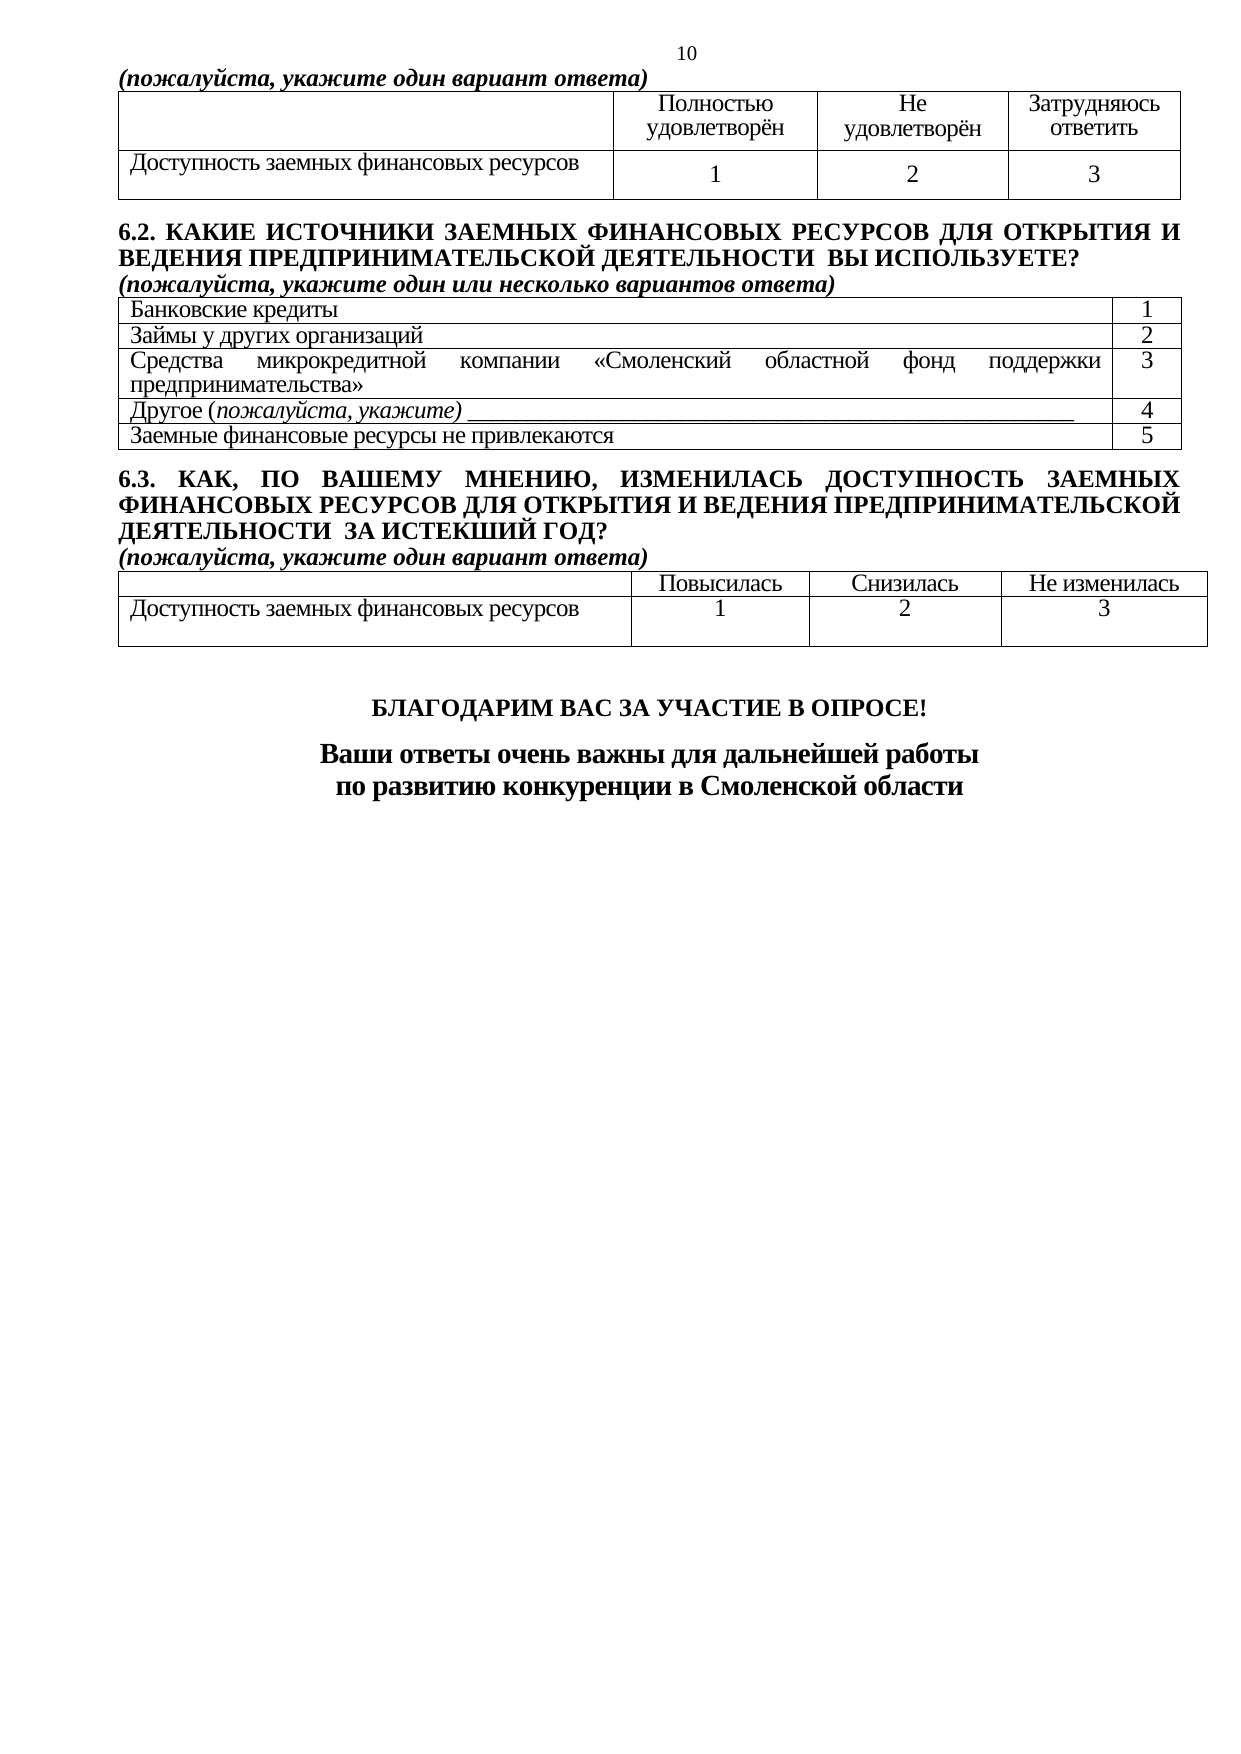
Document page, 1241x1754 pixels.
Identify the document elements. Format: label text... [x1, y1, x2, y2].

table_cell 3 [1113, 349, 1181, 398]
table_cell 1 [614, 151, 817, 199]
text 6.3. КАК, ПО ВАШЕМУ МНЕНИЮ, ИЗМЕНИЛАСЬ ДОСТУПНОСТЬ ЗАЕМНЫХ ФИНАНСОВЫХ РЕСУРСОВ ДЛЯ ОТКРЫТИЯ И ВЕДЕНИЯ ПРЕДПРИНИМАТЕЛЬСКОЙ ДЕЯТЕЛЬНОСТИ ЗА ИСТЕКШИЙ ГОД? [118, 467, 1181, 545]
text (пожалуйста, укажите один или несколько вариантов ответа) [118, 271, 1181, 297]
text по развитию конкуренции в Смоленской области [118, 770, 1181, 802]
table_header Полностью удовлетворён [614, 92, 817, 149]
table_cell 5 [1113, 424, 1181, 449]
text (пожалуйста, укажите один вариант ответа) [118, 545, 1181, 571]
table_cell Заемные финансовые ресурсы не привлекаются [119, 424, 1112, 449]
table_cell 4 [1113, 399, 1181, 423]
table_header Повысилась [632, 572, 809, 596]
text БЛАГОДАРИМ ВАС ЗА УЧАСТИЕ В ОПРОСЕ! [118, 696, 1181, 721]
table_header Не изменилась [1002, 572, 1207, 596]
table_cell 3 [1002, 597, 1207, 646]
table_cell 3 [1009, 151, 1180, 199]
table_header Банковские кредиты [119, 298, 1112, 323]
table_cell Средства микрокредитной компании «Смоленский областной фонд поддержки предпринимательства» [119, 349, 1112, 398]
table_cell 2 [1113, 324, 1181, 348]
table_cell Доступность заемных финансовых ресурсов [119, 151, 613, 199]
table_cell 2 [818, 151, 1008, 199]
table_header Затрудняюсь ответить [1009, 92, 1180, 149]
text Ваши ответы очень важны для дальнейшей работы [118, 738, 1181, 770]
table_header 1 [1113, 298, 1181, 323]
table_cell Доступность заемных финансовых ресурсов [119, 597, 631, 646]
table_cell 1 [632, 597, 809, 646]
table_cell Займы у других организаций [119, 324, 1112, 348]
table_header [119, 92, 613, 149]
table_cell 2 [810, 597, 1001, 646]
table_cell Другое (пожалуйста, укажите) ___________________________________________________ [119, 399, 1112, 423]
table_header [119, 572, 631, 596]
table_header Снизилась [810, 572, 1001, 596]
text (пожалуйста, укажите один вариант ответа) [118, 65, 1181, 91]
text 6.2. КАКИЕ ИСТОЧНИКИ ЗАЕМНЫХ ФИНАНСОВЫХ РЕСУРСОВ ДЛЯ ОТКРЫТИЯ И ВЕДЕНИЯ ПРЕДПРИНИМАТЕЛЬСКОЙ ДЕЯТЕЛЬНОСТИ ВЫ ИСПОЛЬЗУЕТЕ? [118, 219, 1181, 271]
table_header Не удовлетворён [818, 92, 1008, 149]
